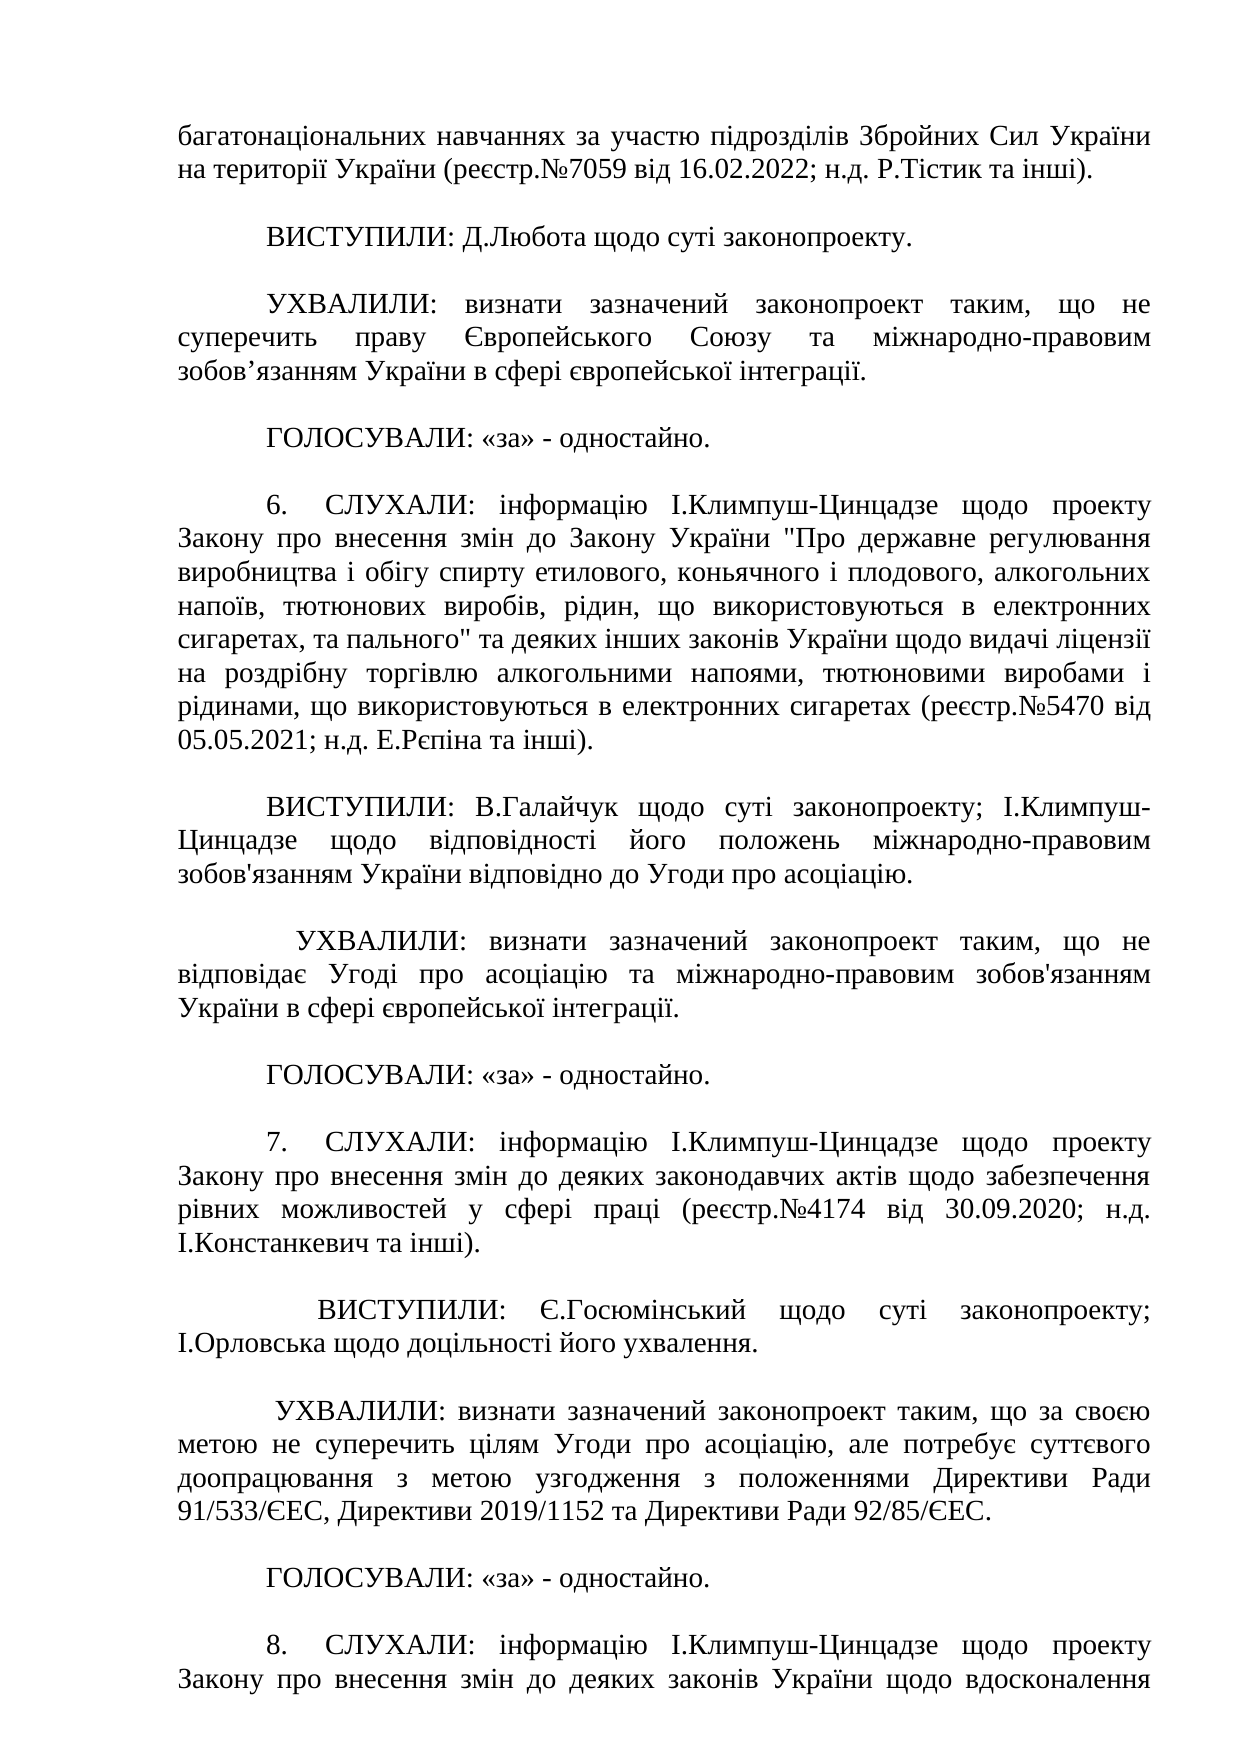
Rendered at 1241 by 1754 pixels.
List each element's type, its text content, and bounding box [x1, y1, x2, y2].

subtitle СЛУХАЛИ: інформацію І.Климпуш-Цинцадзе щодо проекту Закону про внесення змін до деяких законодавчих актів щодо забезпечення рівних можливостей у сфері праці (реєстр.№4174 від 30.09.2020; н.д. І.Констанкевич та інші). [177, 1124, 1152, 1258]
subtitle СЛУХАЛИ: інформацію І.Климпуш-Цинцадзе щодо проекту Закону про внесення змін до Закону України "Про державне регулювання виробництва і обігу спирту етилового, коньячного і плодового, алкогольних напоїв, тютюнових виробів, рідин, що використовуються в електронних сигаретах, та пального" та деяких інших законів України щодо видачі ліцензії на роздрібну торгівлю алкогольними напоями, тютюновими виробами і рідинами, що використовуються в електронних сигаретах (реєстр.№5470 від 05.05.2021; н.д. Е.Рєпіна та інші). [177, 487, 1152, 755]
text УХВАЛИЛИ: визнати зазначений законопроект таким, що не суперечить праву Європейського Союзу та міжнародно-правовим зобов’язанням України в сфері європейської інтеграції. [177, 286, 1152, 386]
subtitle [177, 118, 1152, 185]
text УХВАЛИЛИ: визнати зазначений законопроект таким, що не відповідає Угоді про асоціацію та міжнародно-правовим зобов'язанням України в сфері європейської інтеграції. [177, 923, 1152, 1024]
text ГОЛОСУВАЛИ: «за» - одностайно. [177, 420, 1152, 453]
text ГОЛОСУВАЛИ: «за» - одностайно. [177, 1560, 1152, 1594]
text ГОЛОСУВАЛИ: «за» - одностайно. [177, 1057, 1152, 1091]
text ВИСТУПИЛИ: Д.Любота щодо суті законопроекту. [177, 219, 1152, 252]
text УХВАЛИЛИ: визнати зазначений законопроект таким, що за своєю метою не суперечить цілям Угоди про асоціацію, але потребує суттєвого доопрацювання з метою узгодження з положеннями Директиви Ради 91/533/ЄЕС, Директиви 2019/1152 та Директиви Ради 92/85/ЄЕС. [177, 1393, 1152, 1527]
text ВИСТУПИЛИ: В.Галайчук щодо суті законопроекту; І.Климпуш-Цинцадзе щодо відповідності його положень міжнародно-правовим зобов'язанням України відповідно до Угоди про асоціацію. [177, 789, 1152, 889]
text ВИСТУПИЛИ: Є.Госюмінський щодо суті законопроекту; І.Орловська щодо доцільності його ухвалення. [177, 1292, 1152, 1359]
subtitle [177, 1627, 1152, 1694]
